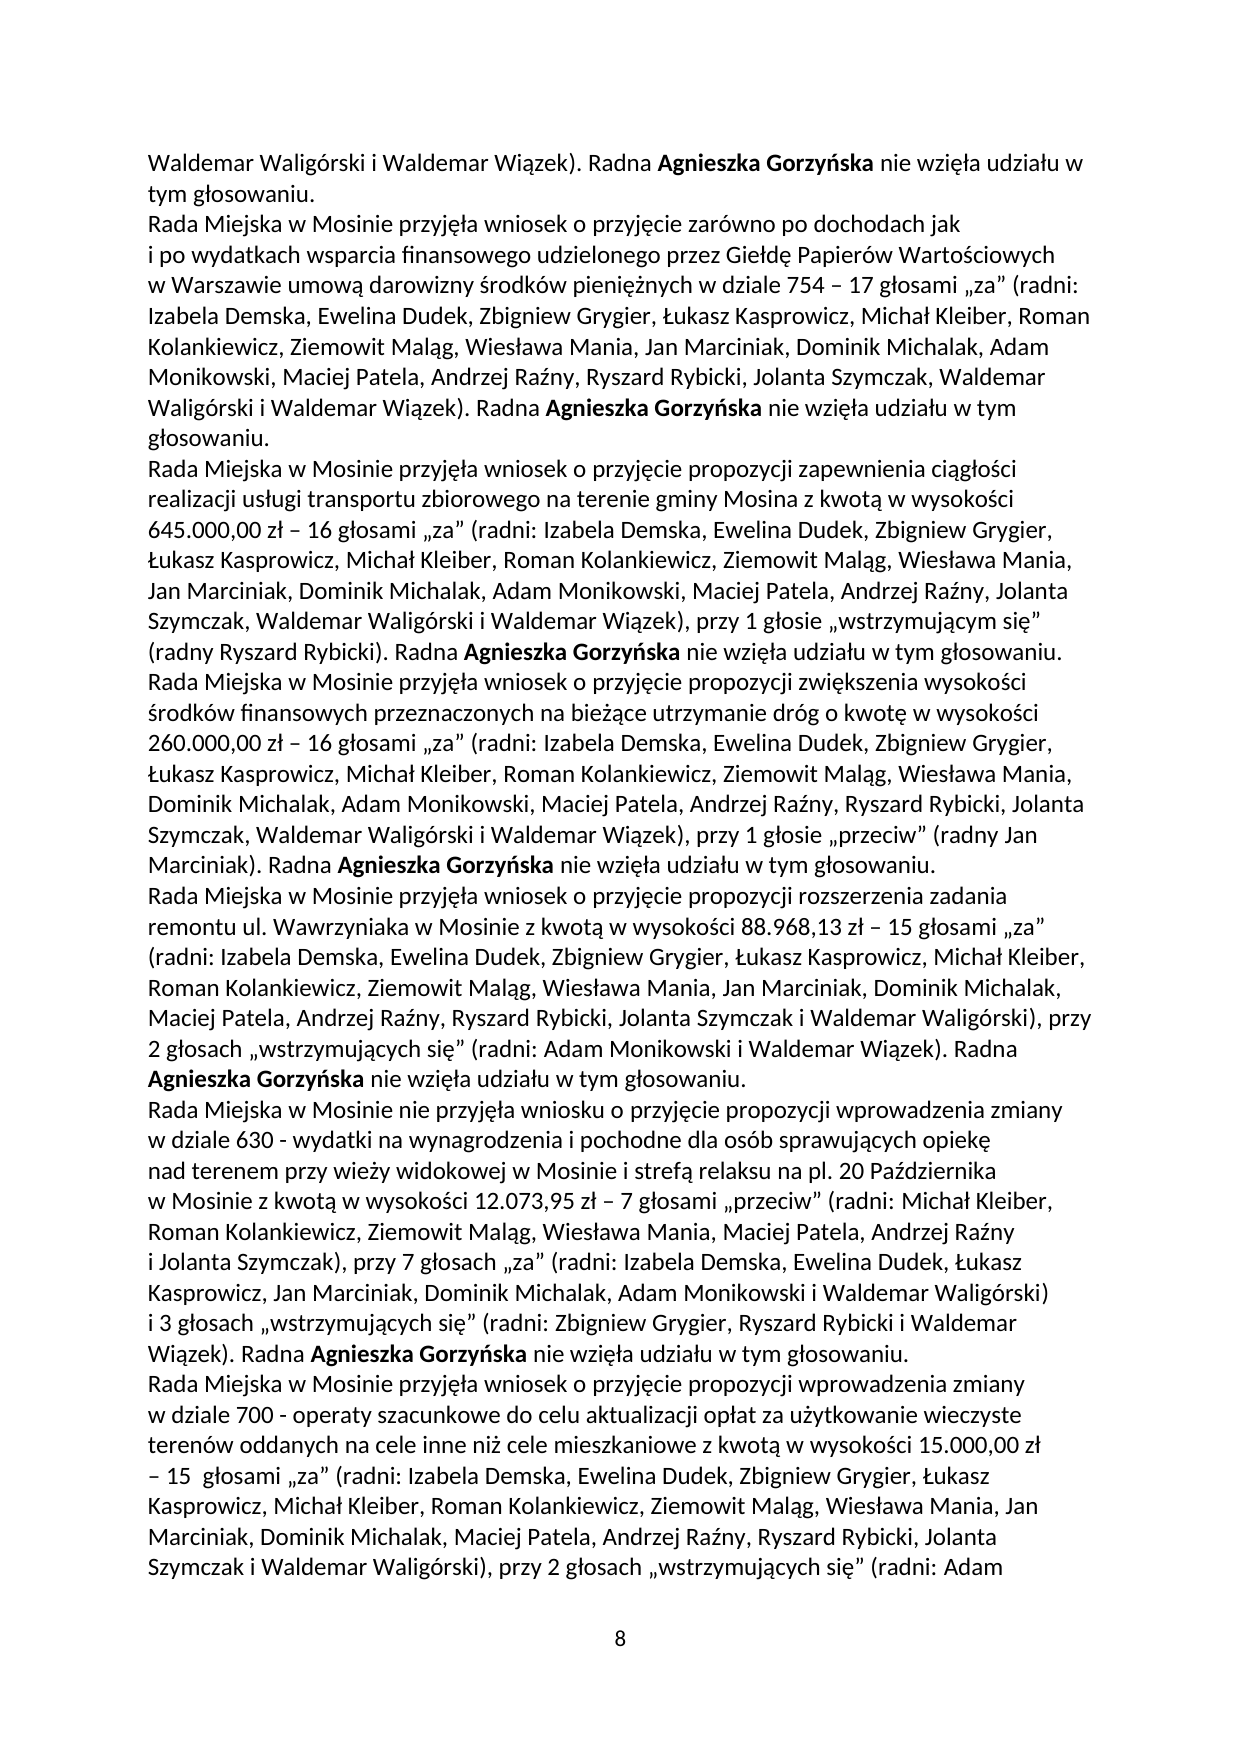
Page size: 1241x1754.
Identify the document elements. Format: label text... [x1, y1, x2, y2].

text Rada Miejska w Mosinie przyjęła wniosek o przyjęcie zarówno po dochodach jak i po wydatkach wsparcia finansowego udzielonego przez Giełdę Papierów Wartościowych w Warszawie umową darowizny środków pieniężnych w dziale 754 – 17 głosami „za” (radni: Izabela Demska, Ewelina Dudek, Zbigniew Grygier, Łukasz Kasprowicz, Michał Kleiber, Roman Kolankiewicz, Ziemowit Maląg, Wiesława Mania, Jan Marciniak, Dominik Michalak, Adam Monikowski, Maciej Patela, Andrzej Raźny, Ryszard Rybicki, Jolanta Szymczak, Waldemar Waligórski i Waldemar Wiązek). Radna Agnieszka Gorzyńska nie wzięła udziału w tym głosowaniu. [148, 209, 1093, 453]
text Rada Miejska w Mosinie przyjęła wniosek o przyjęcie propozycji rozszerzenia zadania remontu ul. Wawrzyniaka w Mosinie z kwotą w wysokości 88.968,13 zł – 15 głosami „za” (radni: Izabela Demska, Ewelina Dudek, Zbigniew Grygier, Łukasz Kasprowicz, Michał Kleiber, Roman Kolankiewicz, Ziemowit Maląg, Wiesława Mania, Jan Marciniak, Dominik Michalak, Maciej Patela, Andrzej Raźny, Ryszard Rybicki, Jolanta Szymczak i Waldemar Waligórski), przy 2 głosach „wstrzymujących się” (radni: Adam Monikowski i Waldemar Wiązek). Radna Agnieszka Gorzyńska nie wzięła udziału w tym głosowaniu. [148, 880, 1093, 1094]
text Rada Miejska w Mosinie przyjęła wniosek o przyjęcie propozycji zwiększenia wysokości środków finansowych przeznaczonych na bieżące utrzymanie dróg o kwotę w wysokości 260.000,00 zł – 16 głosami „za” (radni: Izabela Demska, Ewelina Dudek, Zbigniew Grygier, Łukasz Kasprowicz, Michał Kleiber, Roman Kolankiewicz, Ziemowit Maląg, Wiesława Mania, Dominik Michalak, Adam Monikowski, Maciej Patela, Andrzej Raźny, Ryszard Rybicki, Jolanta Szymczak, Waldemar Waligórski i Waldemar Wiązek), przy 1 głosie „przeciw” (radny Jan Marciniak). Radna Agnieszka Gorzyńska nie wzięła udziału w tym głosowaniu. [148, 666, 1093, 880]
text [148, 1368, 1093, 1582]
text Rada Miejska w Mosinie przyjęła wniosek o przyjęcie propozycji zapewnienia ciągłości realizacji usługi transportu zbiorowego na terenie gminy Mosina z kwotą w wysokości 645.000,00 zł – 16 głosami „za” (radni: Izabela Demska, Ewelina Dudek, Zbigniew Grygier, Łukasz Kasprowicz, Michał Kleiber, Roman Kolankiewicz, Ziemowit Maląg, Wiesława Mania, Jan Marciniak, Dominik Michalak, Adam Monikowski, Maciej Patela, Andrzej Raźny, Jolanta Szymczak, Waldemar Waligórski i Waldemar Wiązek), przy 1 głosie „wstrzymującym się” (radny Ryszard Rybicki). Radna Agnieszka Gorzyńska nie wzięła udziału w tym głosowaniu. [148, 453, 1093, 666]
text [148, 148, 1093, 209]
text Rada Miejska w Mosinie nie przyjęła wniosku o przyjęcie propozycji wprowadzenia zmiany w dziale 630 - wydatki na wynagrodzenia i pochodne dla osób sprawujących opiekę nad terenem przy wieży widokowej w Mosinie i strefą relaksu na pl. 20 Października w Mosinie z kwotą w wysokości 12.073,95 zł – 7 głosami „przeciw” (radni: Michał Kleiber, Roman Kolankiewicz, Ziemowit Maląg, Wiesława Mania, Maciej Patela, Andrzej Raźny i Jolanta Szymczak), przy 7 głosach „za” (radni: Izabela Demska, Ewelina Dudek, Łukasz Kasprowicz, Jan Marciniak, Dominik Michalak, Adam Monikowski i Waldemar Waligórski) i 3 głosach „wstrzymujących się” (radni: Zbigniew Grygier, Ryszard Rybicki i Waldemar Wiązek). Radna Agnieszka Gorzyńska nie wzięła udziału w tym głosowaniu. [148, 1094, 1093, 1368]
